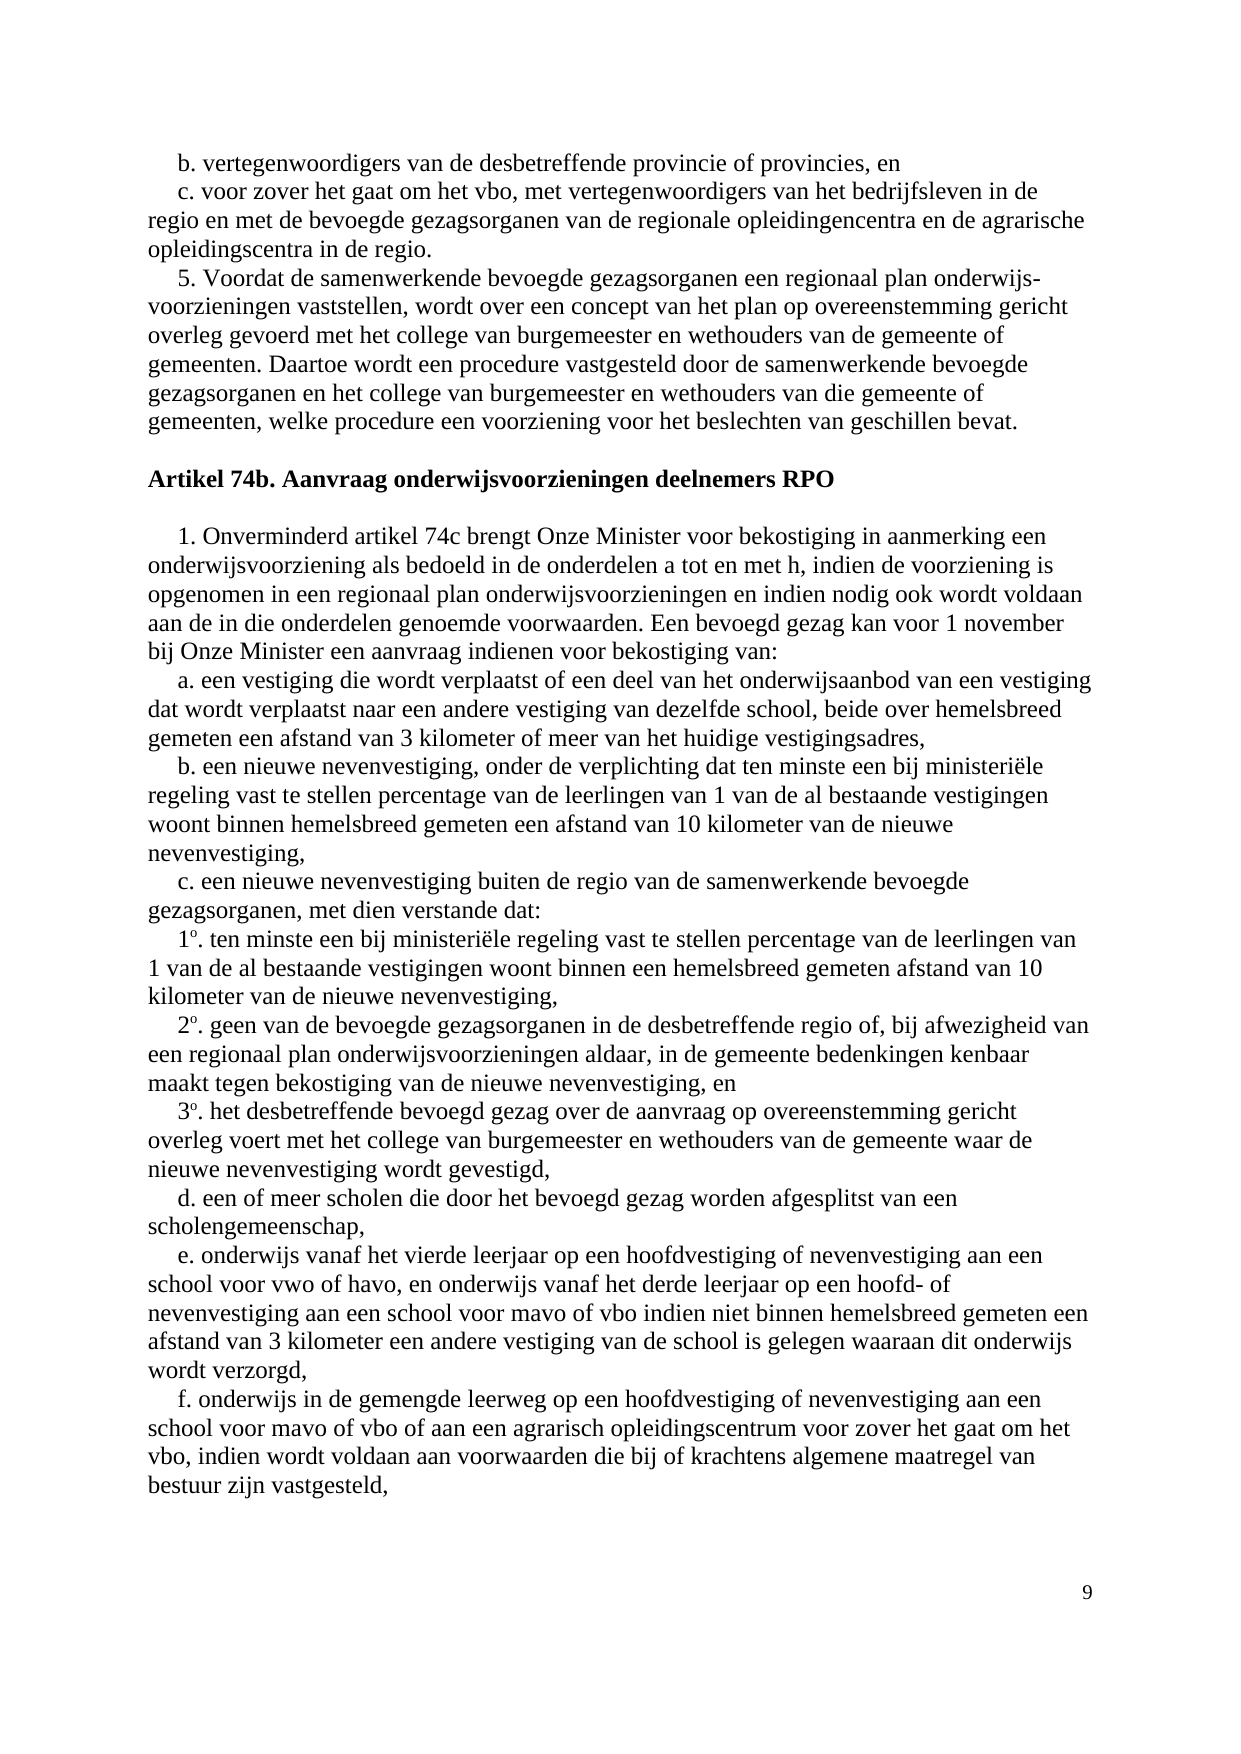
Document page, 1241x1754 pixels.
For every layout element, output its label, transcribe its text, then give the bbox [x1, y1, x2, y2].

text 1o. ten minste een bij ministeriële regeling vast te stellen percentage van de leerlingen van 1 van de al bestaande vestigingen woont binnen een hemelsbreed gemeten afstand van 10 kilometer van de nieuwe nevenvestiging, [148, 924, 1092, 1010]
text Artikel 74b. Aanvraag onderwijsvoorzieningen deelnemers RPO [148, 464, 1092, 493]
text c. een nieuwe nevenvestiging buiten de regio van de samenwerkende bevoegde gezagsorganen, met dien verstande dat: [148, 866, 1092, 924]
text c. voor zover het gaat om het vbo, met vertegenwoordigers van het bedrijfsleven in de regio en met de bevoegde gezagsorganen van de regionale opleidingencentra en de agrarische opleidingscentra in de regio. [148, 176, 1092, 263]
text b. een nieuwe nevenvestiging, onder de verplichting dat ten minste een bij ministeriële regeling vast te stellen percentage van de leerlingen van 1 van de al bestaande vestigingen woont binnen hemelsbreed gemeten een afstand van 10 kilometer van de nieuwe nevenvestiging, [148, 751, 1092, 866]
text e. onderwijs vanaf het vierde leerjaar op een hoofdvestiging of nevenvestiging aan een school voor vwo of havo, en onderwijs vanaf het derde leerjaar op een hoofd- of nevenvestiging aan een school voor mavo of vbo indien niet binnen hemelsbreed gemeten een afstand van 3 kilometer een andere vestiging van de school is gelegen waaraan dit onderwijs wordt verzorgd, [148, 1240, 1092, 1384]
text 5. Voordat de samenwerkende bevoegde gezagsorganen een regionaal plan onderwijsvoorzieningen vaststellen, wordt over een concept van het plan op overeenstemming gericht overleg gevoerd met het college van burgemeester en wethouders van de gemeente of gemeenten. Daartoe wordt een procedure vastgesteld door de samenwerkende bevoegde gezagsorganen en het college van burgemeester en wethouders van die gemeente of gemeenten, welke procedure een voorziening voor het beslechten van geschillen bevat. [148, 263, 1092, 435]
text 1. Onverminderd artikel 74c brengt Onze Minister voor bekostiging in aanmerking een onderwijsvoorziening als bedoeld in de onderdelen a tot en met h, indien de voorziening is opgenomen in een regionaal plan onderwijsvoorzieningen en indien nodig ook wordt voldaan aan de in die onderdelen genoemde voorwaarden. Een bevoegd gezag kan voor 1 november bij Onze Minister een aanvraag indienen voor bekostiging van: [148, 521, 1092, 665]
text 3o. het desbetreffende bevoegd gezag over de aanvraag op overeenstemming gericht overleg voert met het college van burgemeester en wethouders van de gemeente waar de nieuwe nevenvestiging wordt gevestigd, [148, 1096, 1092, 1183]
text b. vertegenwoordigers van de desbetreffende provincie of provincies, en [148, 148, 1092, 176]
text f. onderwijs in de gemengde leerweg op een hoofdvestiging of nevenvestiging aan een school voor mavo of vbo of aan een agrarisch opleidingscentrum voor zover het gaat om het vbo, indien wordt voldaan aan voorwaarden die bij of krachtens algemene maatregel van bestuur zijn vastgesteld, [148, 1384, 1092, 1499]
text a. een vestiging die wordt verplaatst of een deel van het onderwijsaanbod van een vestiging dat wordt verplaatst naar een andere vestiging van dezelfde school, beide over hemelsbreed gemeten een afstand van 3 kilometer of meer van het huidige vestigingsadres, [148, 665, 1092, 751]
text d. een of meer scholen die door het bevoegd gezag worden afgesplitst van een scholengemeenschap, [148, 1183, 1092, 1240]
text 2o. geen van de bevoegde gezagsorganen in de desbetreffende regio of, bij afwezigheid van een regionaal plan onderwijsvoorzieningen aldaar, in de gemeente bedenkingen kenbaar maakt tegen bekostiging van de nieuwe nevenvestiging, en [148, 1010, 1092, 1096]
